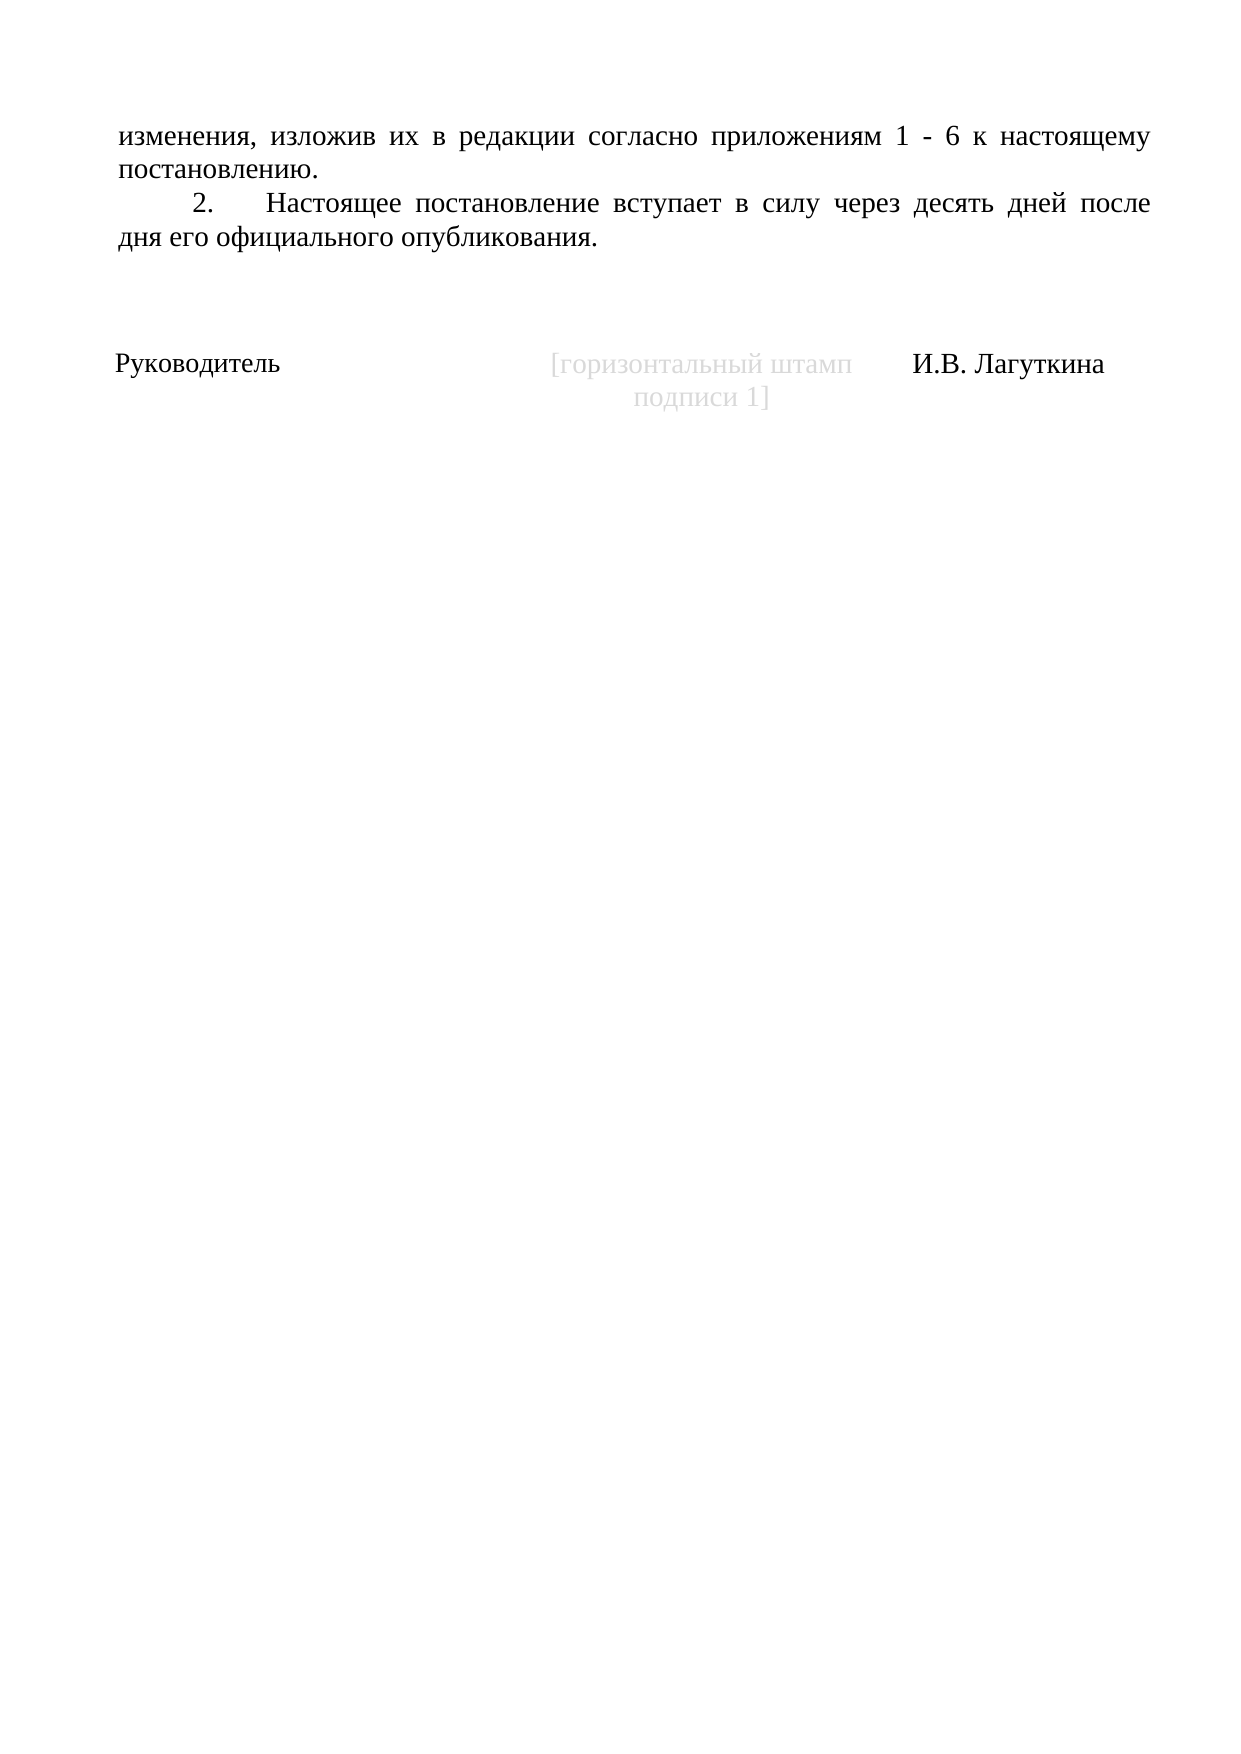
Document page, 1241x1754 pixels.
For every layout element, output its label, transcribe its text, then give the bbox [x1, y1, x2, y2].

table_header [горизонтальный штамп подписи 1] [502, 346, 901, 480]
list Настоящее постановление вступает в силу через десять дней после дня его официального опубликования. [118, 185, 1152, 252]
table_header И.В. Лагуткина [901, 346, 1167, 480]
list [118, 118, 1152, 185]
table_header Руководитель [103, 346, 502, 480]
